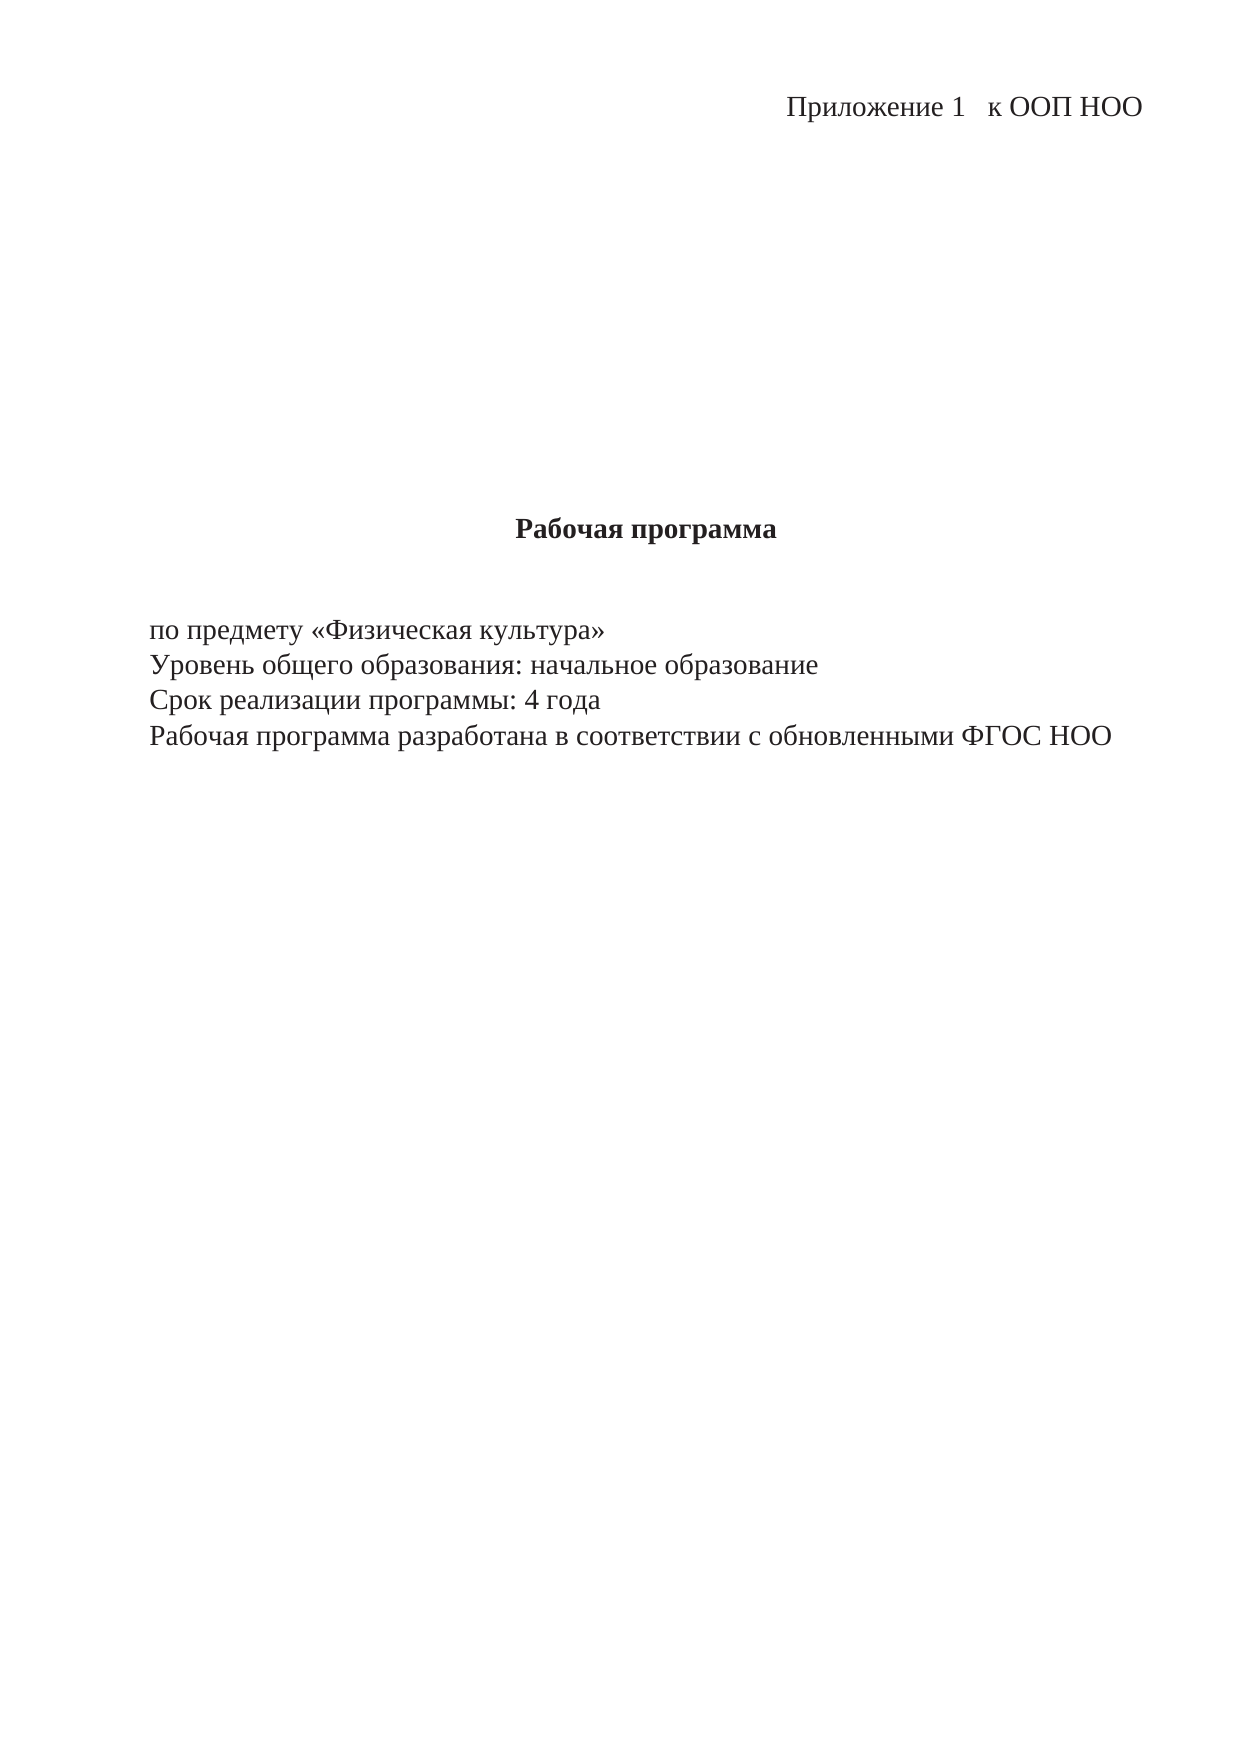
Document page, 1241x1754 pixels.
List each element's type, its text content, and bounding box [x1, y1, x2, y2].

text Рабочая программа разработана в соответствии с обновленными ФГОС НОО [125, 718, 1143, 751]
text Уровень общего образования: начальное образование [125, 647, 1143, 681]
text Срок реализации программы: 4 года [125, 682, 1143, 716]
text Рабочая программа [125, 511, 1143, 545]
text по предмету «Физическая культура» [125, 612, 1143, 646]
text Приложение 1 к ООП НОО [125, 89, 1143, 122]
